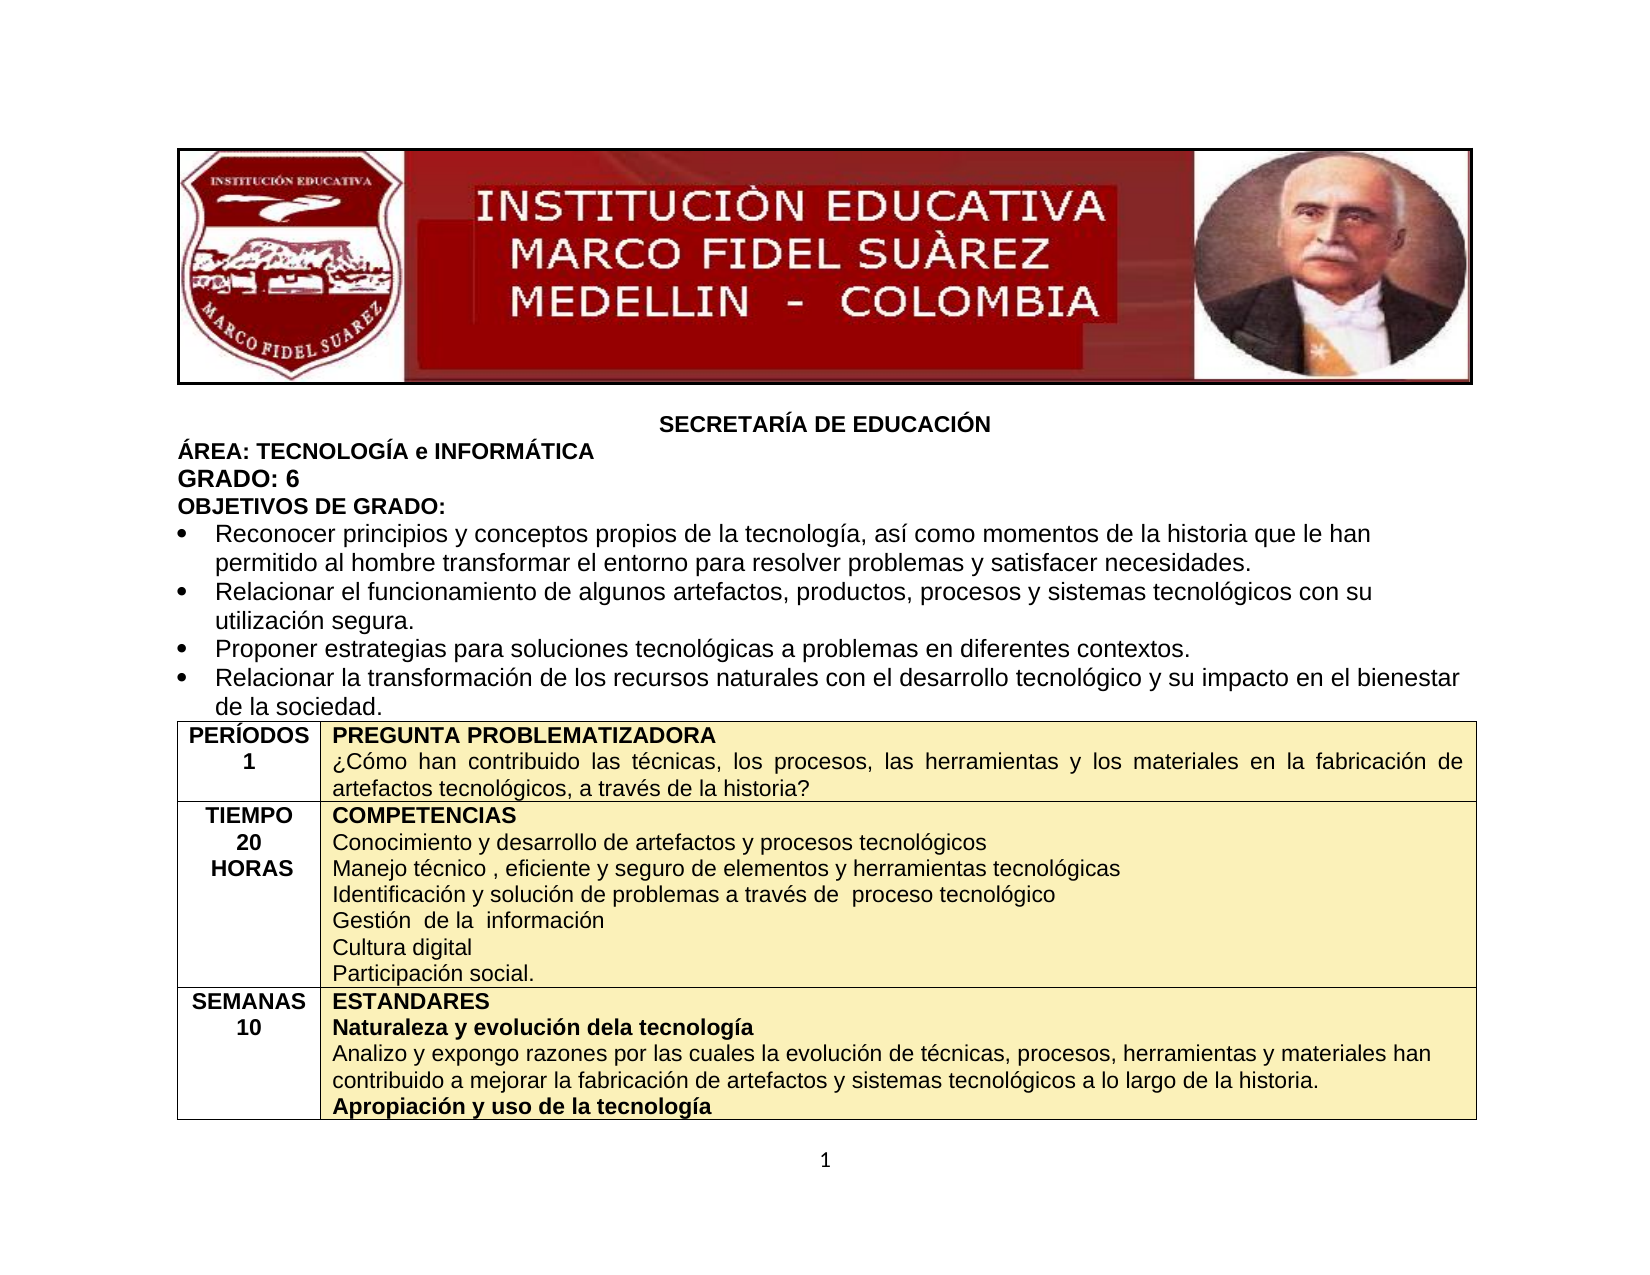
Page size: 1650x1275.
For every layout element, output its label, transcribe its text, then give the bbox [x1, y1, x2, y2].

table_header PERÍODOS 1 [178, 722, 320, 801]
text SECRETARÍA DE EDUCACIÓN [177, 411, 1473, 438]
picture [180, 151, 1470, 382]
table_cell SEMANAS 10 [178, 988, 320, 1119]
table_cell TIEMPO 20 HORAS [178, 802, 320, 987]
text OBJETIVOS DE GRADO: [177, 493, 1473, 519]
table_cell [321, 988, 1476, 1119]
table_cell COMPETENCIAS Conocimiento y desarrollo de artefactos y procesos tecnológicos Manejo técnico , eficiente y seguro de elementos y herramientas tecnológicas Identificación y solución de problemas a través de proceso tecnológico Gestión de la información Cultura digital Participación social. [321, 802, 1476, 987]
list Relacionar la transformación de los recursos naturales con el desarrollo tecnológico y su impacto en el bienestar de la sociedad. [177, 663, 1473, 721]
text GRADO: 6 [177, 464, 1473, 493]
table_header PREGUNTA PROBLEMATIZADORA ¿Cómo han contribuido las técnicas, los procesos, las herramientas y los materiales en la fabricación de artefactos tecnológicos, a través de la historia? [321, 722, 1476, 801]
text ÁREA: TECNOLOGÍA e INFORMÁTICA [177, 438, 1473, 464]
list Reconocer principios y conceptos propios de la tecnología, así como momentos de la historia que le han permitido al hombre transformar el entorno para resolver problemas y satisfacer necesidades. [177, 519, 1473, 577]
list Relacionar el funcionamiento de algunos artefactos, productos, procesos y sistemas tecnológicos con su utilización segura. [177, 577, 1473, 634]
list Proponer estrategias para soluciones tecnológicas a problemas en diferentes contextos. [177, 634, 1473, 663]
